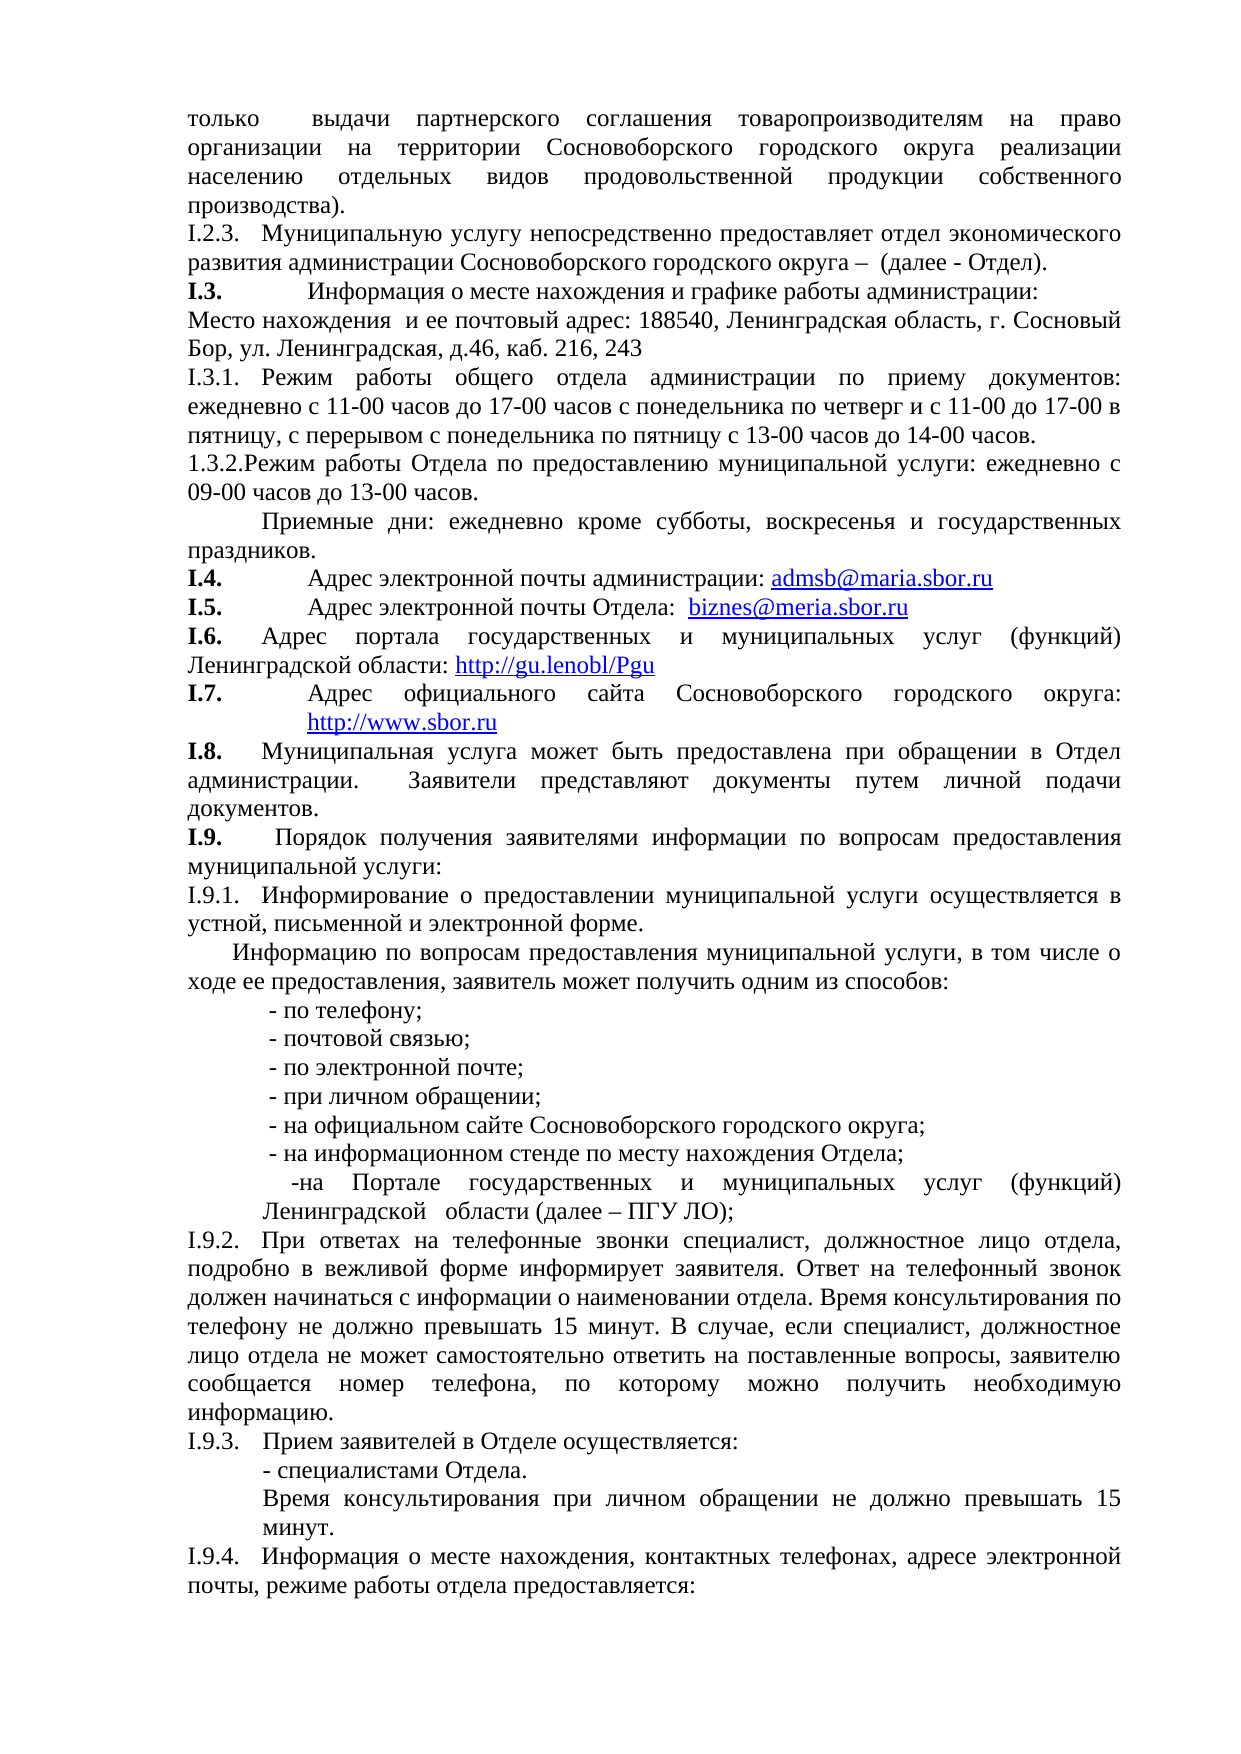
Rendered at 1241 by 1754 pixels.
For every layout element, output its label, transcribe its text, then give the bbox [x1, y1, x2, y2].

list Порядок получения заявителями информации по вопросам предоставления муниципальной услуги: [187, 822, 1122, 880]
list Муниципальную услугу непосредственно предоставляет отдел экономического развития администрации Сосновоборского городского округа – (далее - Отдел). [187, 218, 1122, 276]
list Адрес официального сайта Сосновоборского городского округа: http://www.sbor.ru [187, 678, 1122, 736]
text Информацию по вопросам предоставления муниципальной услуги, в том числе о ходе ее предоставления, заявитель может получить одним из способов: [187, 937, 1122, 995]
text - почтовой связью; [262, 1023, 1122, 1052]
text - специалистами Отдела. [262, 1455, 1122, 1483]
text Приемные дни: ежедневно кроме субботы, воскресенья и государственных праздников. [187, 506, 1122, 563]
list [187, 103, 1122, 218]
text Время консультирования при личном обращении не должно превышать 15 минут. [262, 1483, 1122, 1541]
text 1.3.2.Режим работы Отдела по предоставлению муниципальной услуги: ежедневно с 09-00 часов до 13-00 часов. [187, 448, 1122, 506]
text - на информационном стенде по месту нахождения Отдела; [262, 1138, 1122, 1167]
list Адрес электронной почты администрации: аdmsb@maria.sbor.ru [187, 563, 1122, 592]
list Адрес электронной почты Отдела: biznes@meria.sbor.ru [187, 592, 1122, 621]
list Информация о месте нахождения и графике работы администрации: [187, 276, 1122, 305]
text - на официальном сайте Сосновоборского городского округа; [262, 1110, 1122, 1138]
list При ответах на телефонные звонки специалист, должностное лицо отдела, подробно в вежливой форме информирует заявителя. Ответ на телефонный звонок должен начинаться с информации о наименовании отдела. Время консультирования по телефону не должно превышать 15 минут. В случае, если специалист, должностное лицо отдела не может самостоятельно ответить на поставленные вопросы, заявителю сообщается номер телефона, по которому можно получить необходимую информацию. [187, 1225, 1122, 1426]
list Информация о месте нахождения, контактных телефонах, адресе электронной почты, режиме работы отдела предоставляется: [187, 1541, 1122, 1598]
text - по электронной почте; [262, 1052, 1122, 1081]
list Режим работы общего отдела администрации по приему документов: ежедневно с 11-00 часов до 17-00 часов с понедельника по четверг и с 11-00 до 17-00 в пятницу, с перерывом с понедельника по пятницу с 13-00 часов до 14-00 часов. [187, 362, 1122, 448]
list Муниципальная услуга может быть предоставлена при обращении в Отдел администрации. Заявители представляют документы путем личной подачи документов. [187, 736, 1122, 822]
text - по телефону; [262, 995, 1122, 1023]
text -на Портале государственных и муниципальных услуг (функций) Ленинградской области (далее – ПГУ ЛО); [262, 1167, 1122, 1225]
list Информирование о предоставлении муниципальной услуги осуществляется в устной, письменной и электронной форме. [187, 880, 1122, 937]
text - при личном обращении; [262, 1081, 1122, 1110]
list Адрес портала государственных и муниципальных услуг (функций) Ленинградской области: http://gu.lenobl/Pgu [187, 621, 1122, 678]
list Прием заявителей в Отделе осуществляется: [187, 1426, 1122, 1455]
text Место нахождения и ее почтовый адрес: 188540, Ленинградская область, г. Сосновый Бор, ул. Ленинградская, д.46, каб. 216, 243 [187, 305, 1122, 362]
